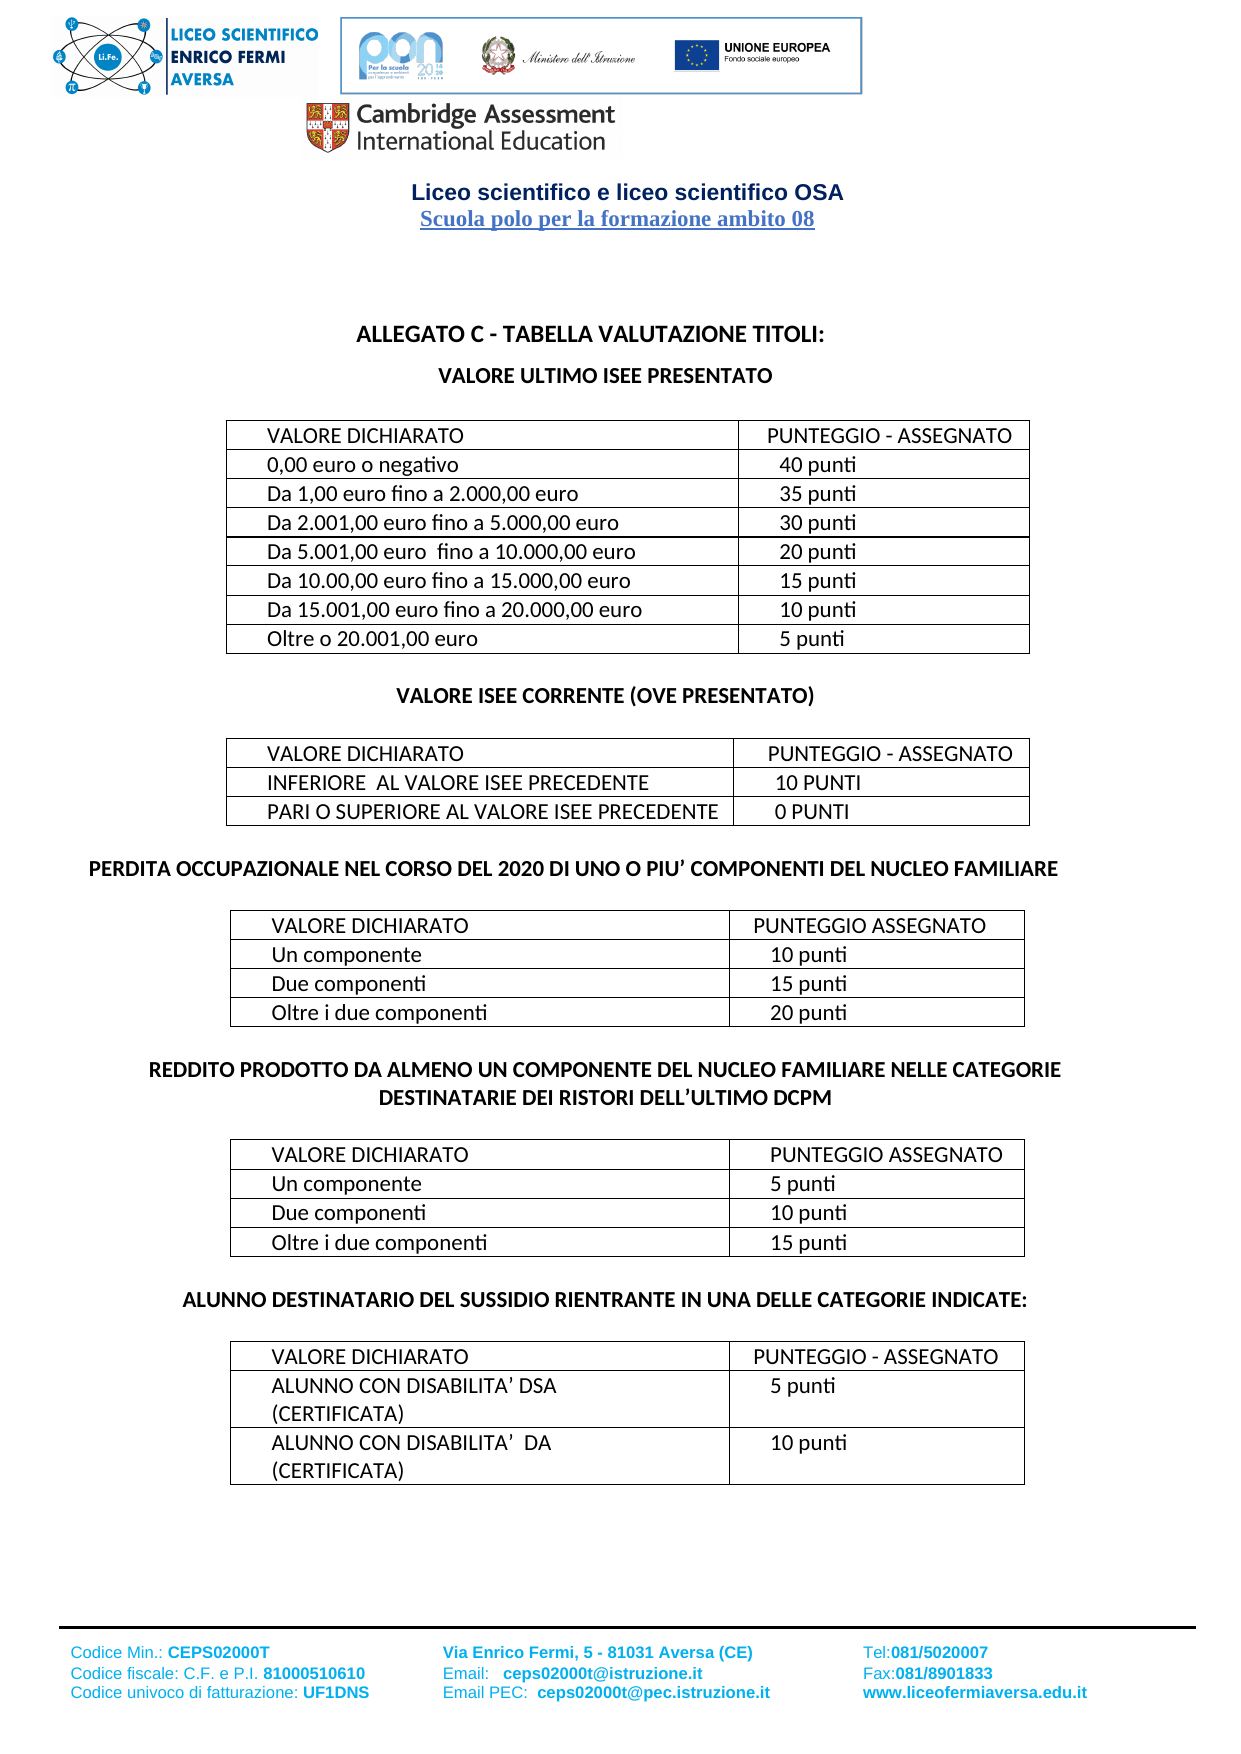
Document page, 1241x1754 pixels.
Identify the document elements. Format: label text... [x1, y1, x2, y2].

text VALORE ULTIMO ISEE PRESENTATO [89, 362, 1122, 389]
table_cell 10 punti [730, 1199, 1024, 1227]
text PERDITA OCCUPAZIONALE NEL CORSO DEL 2020 DI UNO O PIU’ COMPONENTI DEL NUCLEO FAMILIARE [89, 854, 1122, 882]
table_header VALORE DICHIARATO [231, 1342, 729, 1370]
text ALLEGATO C - TABELLA VALUTAZIONE TITOLI: [59, 318, 1122, 349]
table_cell ALUNNO CON DISABILITA’ DSA (CERTIFICATA) [231, 1371, 729, 1427]
table_header PUNTEGGIO - ASSEGNATO [730, 1342, 1024, 1370]
table_header VALORE DICHIARATO [231, 1140, 729, 1168]
table_cell Oltre o 20.001,00 euro [227, 625, 738, 653]
text REDDITO PRODOTTO DA ALMENO UN COMPONENTE DEL NUCLEO FAMILIARE NELLE CATEGORIE DESTINATARIE DEI RISTORI DELL’ULTIMO DCPM [89, 1055, 1122, 1111]
table_cell INFERIORE AL VALORE ISEE PRECEDENTE [227, 768, 733, 796]
table_cell 40 punti [739, 450, 1029, 478]
table_cell Da 1,00 euro fino a 2.000,00 euro [227, 479, 738, 507]
table_cell 15 punti [730, 1228, 1024, 1256]
picture [52, 13, 870, 159]
table_cell 10 punti [730, 1428, 1024, 1484]
table_cell 15 punti [739, 566, 1029, 594]
picture [443, 1687, 452, 1698]
table_cell 35 punti [739, 479, 1029, 507]
table_cell Due componenti [231, 969, 729, 997]
table_cell 20 punti [739, 538, 1029, 565]
table_cell 5 punti [730, 1371, 1024, 1427]
table_cell Da 5.001,00 euro fino a 10.000,00 euro [227, 538, 738, 565]
table_cell Un componente [231, 940, 729, 968]
table_cell 15 punti [730, 969, 1024, 997]
table_header VALORE DICHIARATO [231, 911, 729, 939]
table_cell 5 punti [730, 1170, 1024, 1197]
table_cell ALUNNO CON DISABILITA’ DA (CERTIFICATA) [231, 1428, 729, 1484]
table_cell Da 2.001,00 euro fino a 5.000,00 euro [227, 508, 738, 536]
table_header VALORE DICHIARATO [227, 421, 738, 449]
table_cell 20 punti [730, 998, 1024, 1026]
table_cell Da 15.001,00 euro fino a 20.000,00 euro [227, 596, 738, 623]
table_cell Due componenti [231, 1199, 729, 1227]
table_cell Un componente [231, 1170, 729, 1197]
text VALORE ISEE CORRENTE (OVE PRESENTATO) [89, 682, 1122, 710]
picture [443, 1668, 452, 1679]
table_cell Oltre i due componenti [231, 1228, 729, 1256]
table_header PUNTEGGIO ASSEGNATO [730, 911, 1024, 939]
text ALUNNO DESTINATARIO DEL SUSSIDIO RIENTRANTE IN UNA DELLE CATEGORIE INDICATE: [89, 1285, 1122, 1313]
table_cell 10 punti [730, 940, 1024, 968]
table_header PUNTEGGIO - ASSEGNATO [739, 421, 1029, 449]
table_cell 10 PUNTI [734, 768, 1029, 796]
table_cell PARI O SUPERIORE AL VALORE ISEE PRECEDENTE [227, 797, 733, 825]
table_cell Oltre i due componenti [231, 998, 729, 1026]
table_header PUNTEGGIO ASSEGNATO [730, 1140, 1024, 1168]
table_cell 30 punti [739, 508, 1029, 536]
table_cell Da 10.00,00 euro fino a 15.000,00 euro [227, 566, 738, 594]
table_cell 10 punti [739, 596, 1029, 623]
table_header PUNTEGGIO - ASSEGNATO [734, 739, 1029, 767]
table_cell 5 punti [739, 625, 1029, 653]
table_header VALORE DICHIARATO [227, 739, 733, 767]
table_cell 0 PUNTI [734, 797, 1029, 825]
table_cell 0,00 euro o negativo [227, 450, 738, 478]
